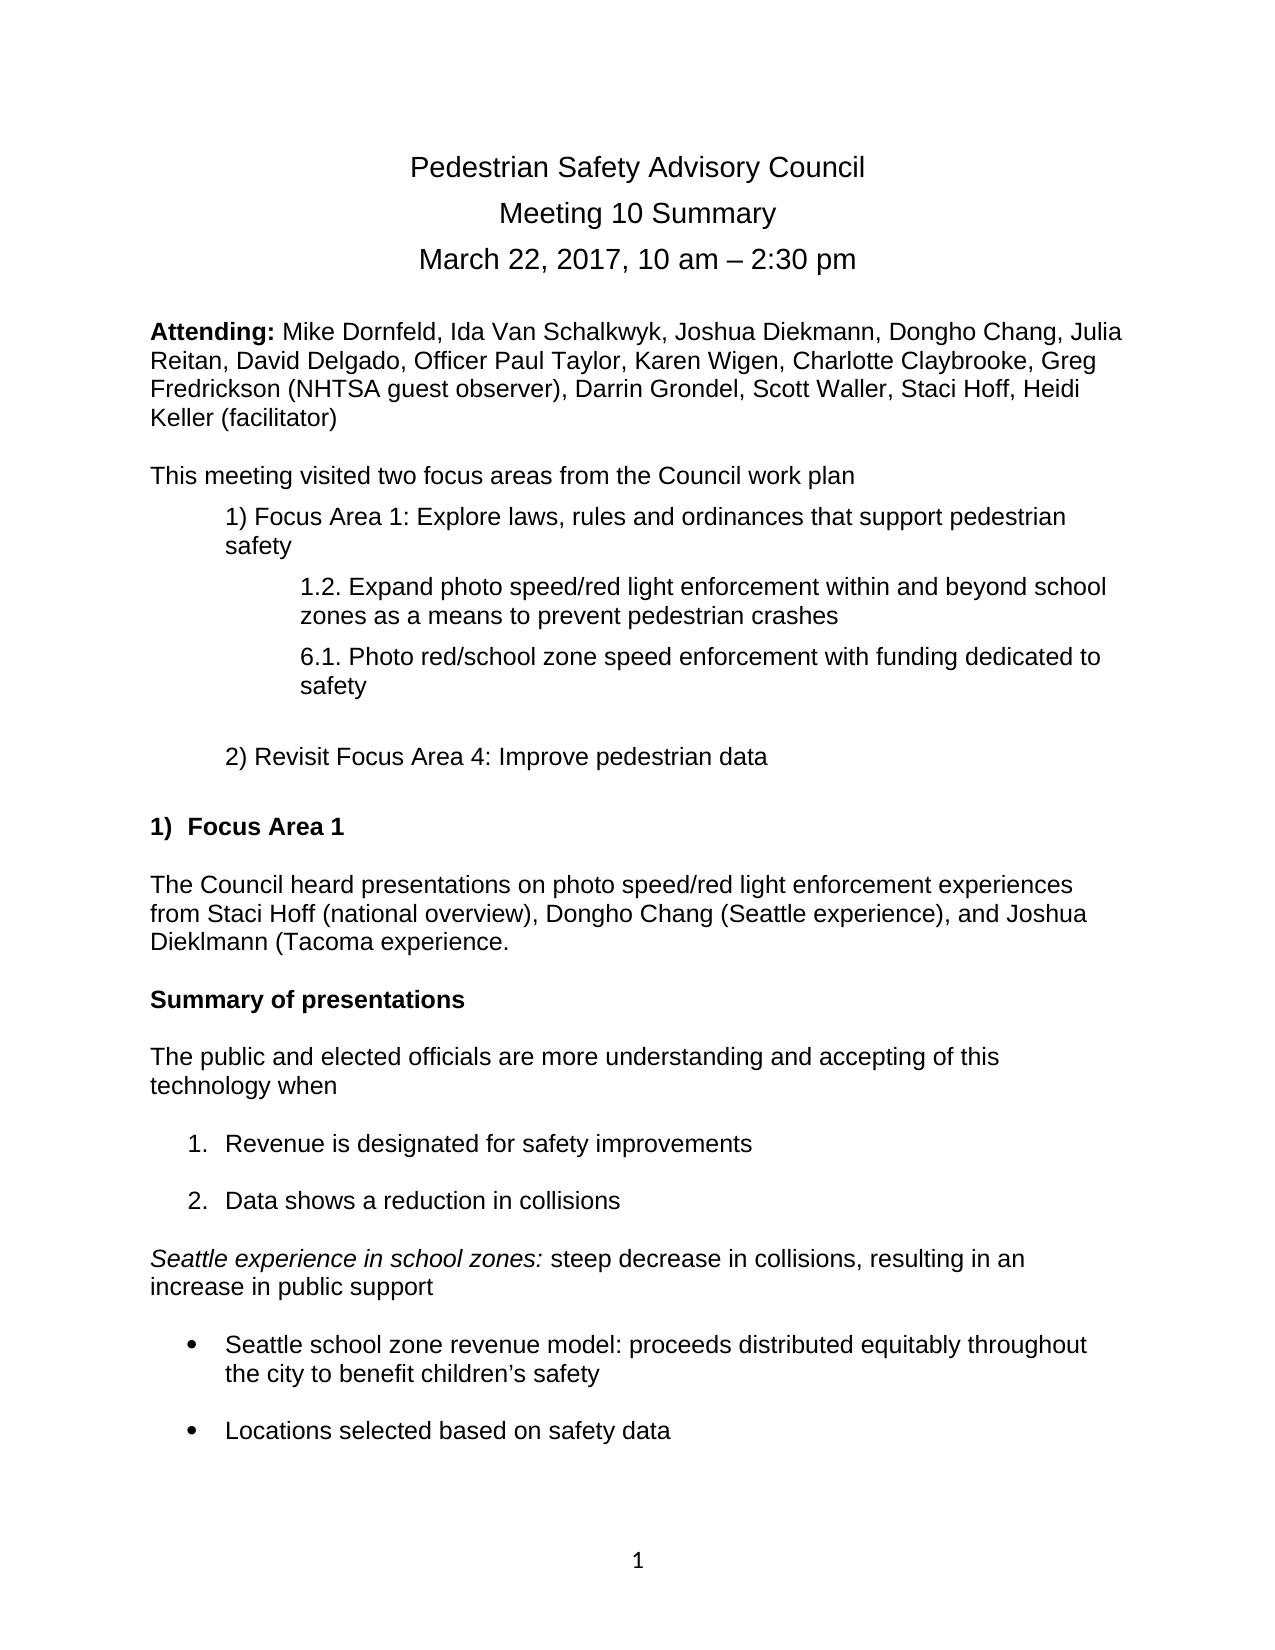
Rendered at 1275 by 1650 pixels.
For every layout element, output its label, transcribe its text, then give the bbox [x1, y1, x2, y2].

text Pedestrian Safety Advisory Council [150, 150, 1125, 183]
text Attending: Mike Dornfeld, Ida Van Schalkwyk, Joshua Diekmann, Dongho Chang, Julia Reitan, David Delgado, Officer Paul Taylor, Karen Wigen, Charlotte Claybrooke, Greg Fredrickson (NHTSA guest observer), Darrin Grondel, Scott Waller, Staci Hoff, Heidi Keller (facilitator) [150, 317, 1125, 432]
text 2) Revisit Focus Area 4: Improve pedestrian data [225, 742, 1125, 771]
text March 22, 2017, 10 am – 2:30 pm [150, 242, 1125, 276]
text 1.2. Expand photo speed/red light enforcement within and beyond school zones as a means to prevent pedestrian crashes [300, 572, 1125, 629]
list Focus Area 1 [150, 812, 1125, 841]
list Seattle school zone revenue model: proceeds distributed equitably throughout the city to benefit children’s safety [187, 1330, 1125, 1387]
text Meeting 10 Summary [150, 196, 1125, 229]
text Summary of presentations [150, 985, 1125, 1014]
list Locations selected based on safety data [187, 1416, 1125, 1445]
text 6.1. Photo red/school zone speed enforcement with funding dedicated to safety [300, 642, 1125, 699]
list Revenue is designated for safety improvements [187, 1129, 1125, 1157]
text This meeting visited two focus areas from the Council work plan [150, 461, 1125, 489]
list Data shows a reduction in collisions [187, 1186, 1125, 1215]
text The public and elected officials are more understanding and accepting of this technology when [150, 1042, 1125, 1100]
text 1) Focus Area 1: Explore laws, rules and ordinances that support pedestrian safety [225, 502, 1125, 559]
text Seattle experience in school zones: steep decrease in collisions, resulting in an increase in public support [150, 1244, 1125, 1301]
text The Council heard presentations on photo speed/red light enforcement experiences from Staci Hoff (national overview), Dongho Chang (Seattle experience), and Joshua Dieklmann (Tacoma experience. [150, 870, 1125, 956]
